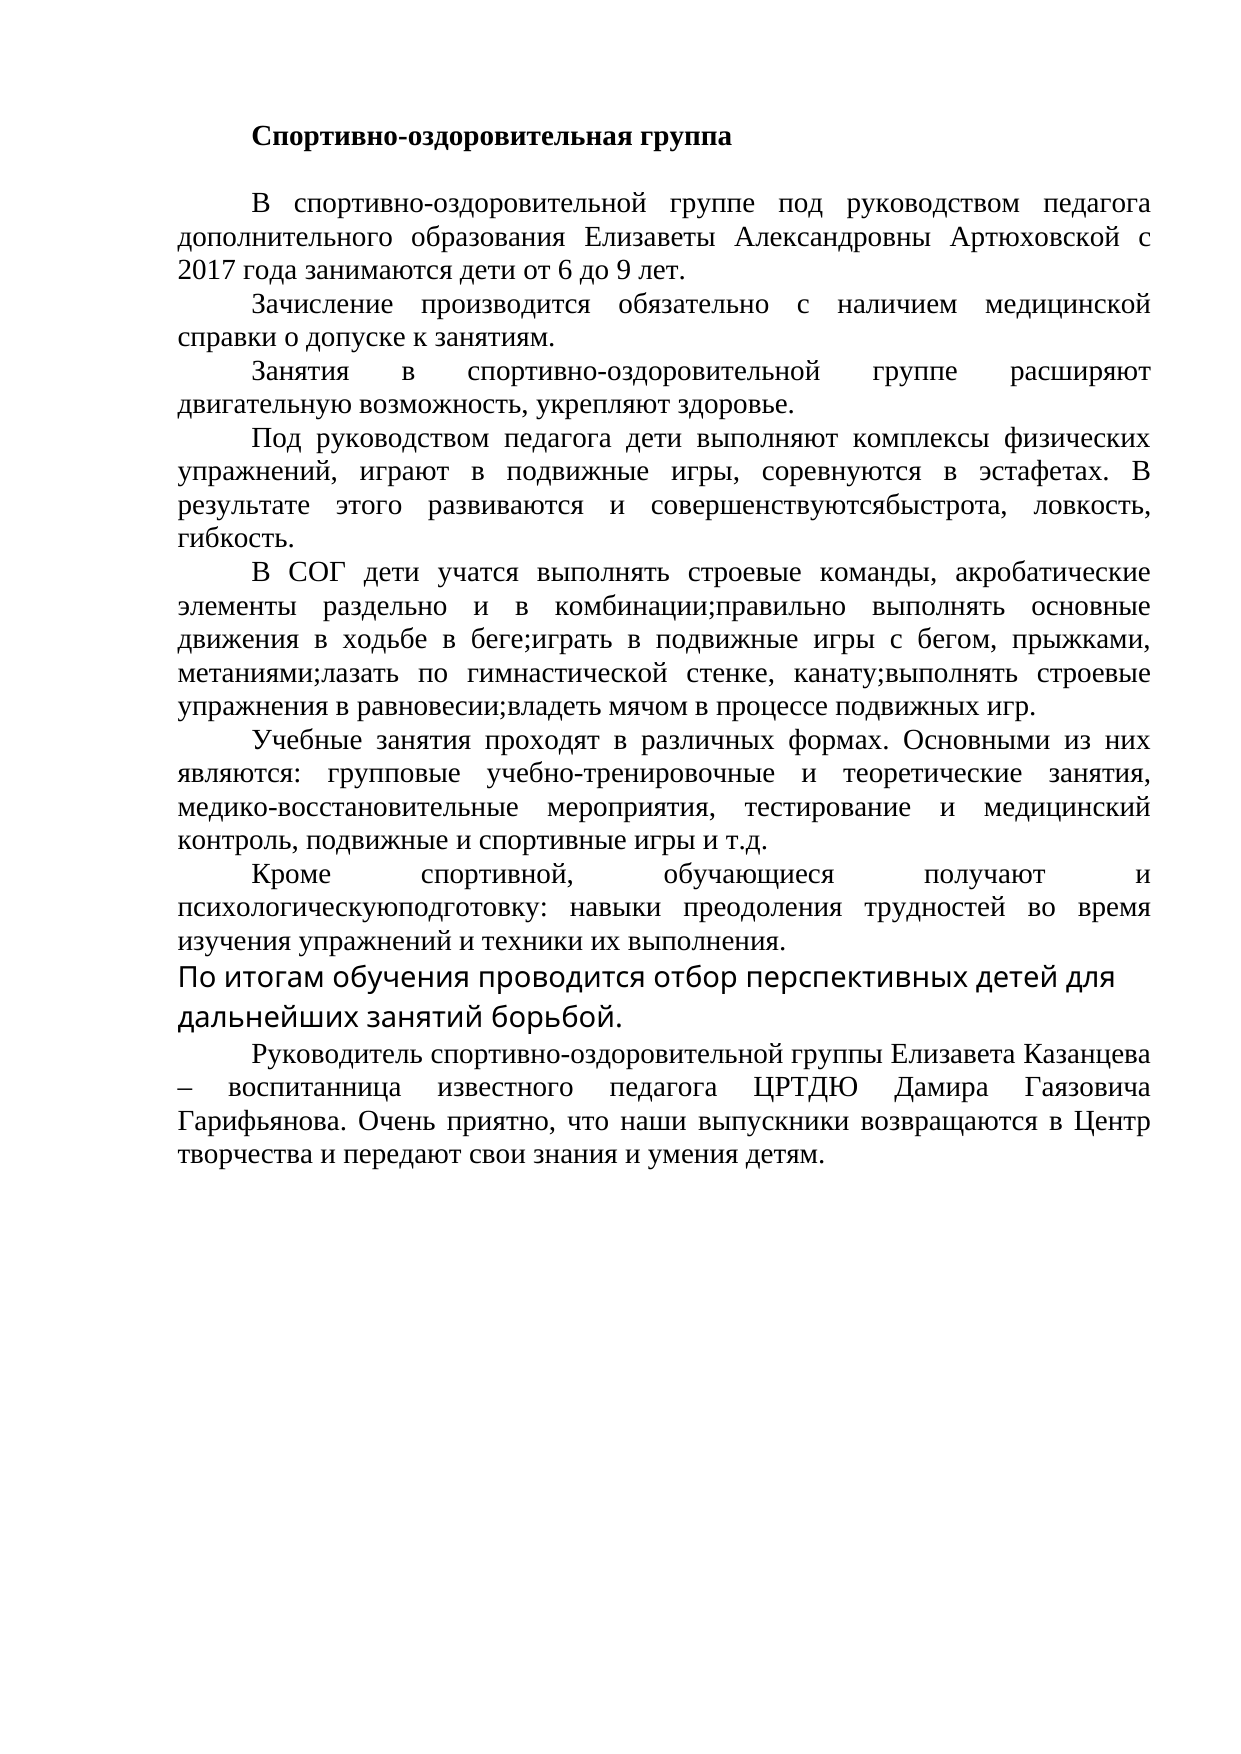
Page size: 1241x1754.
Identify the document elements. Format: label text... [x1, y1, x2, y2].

text Зачисление производится обязательно с наличием медицинской справки о допуске к занятиям. [177, 286, 1152, 353]
text Занятия в спортивно-оздоровительной группе расширяют двигательную возможность, укрепляют здоровье. [177, 353, 1152, 420]
text В СОГ дети учатся выполнять строевые команды, акробатические элементы раздельно и в комбинации;правильно выполнять основные движения в ходьбе в беге;играть в подвижные игры с бегом, прыжками, метаниями;лазать по гимнастической стенке, канату;выполнять строевые упражнения в равновесии;владеть мячом в процессе подвижных игр. [177, 554, 1152, 722]
text Под руководством педагога дети выполняют комплексы физических упражнений, играют в подвижные игры, соревнуются в эстафетах. В результате этого развиваются и совершенствуютсябыстрота, ловкость, гибкость. [177, 420, 1152, 554]
text Учебные занятия проходят в различных формах. Основными из них являются: групповые учебно-тренировочные и теоретические занятия, медико-восстановительные мероприятия, тестирование и медицинский контроль, подвижные и спортивные игры и т.д. [177, 722, 1152, 856]
list Спортивно-оздоровительная группа [177, 118, 1152, 152]
list В спортивно-оздоровительной группе под руководством педагога дополнительного образования Елизаветы Александровны Артюховской с 2017 года занимаются дети от 6 до 9 лет. [177, 185, 1152, 286]
list Руководитель спортивно-оздоровительной группы Елизавета Казанцева – воспитанница известного педагога ЦРТДЮ Дамира Гаязовича Гарифьянова. Очень приятно, что наши выпускники возвращаются в Центр творчества и передают свои знания и умения детям. [177, 1036, 1152, 1170]
text Кроме спортивной, обучающиеся получают и психологическуюподготовку: навыки преодоления трудностей во время изучения упражнений и техники их выполнения. [177, 856, 1152, 957]
